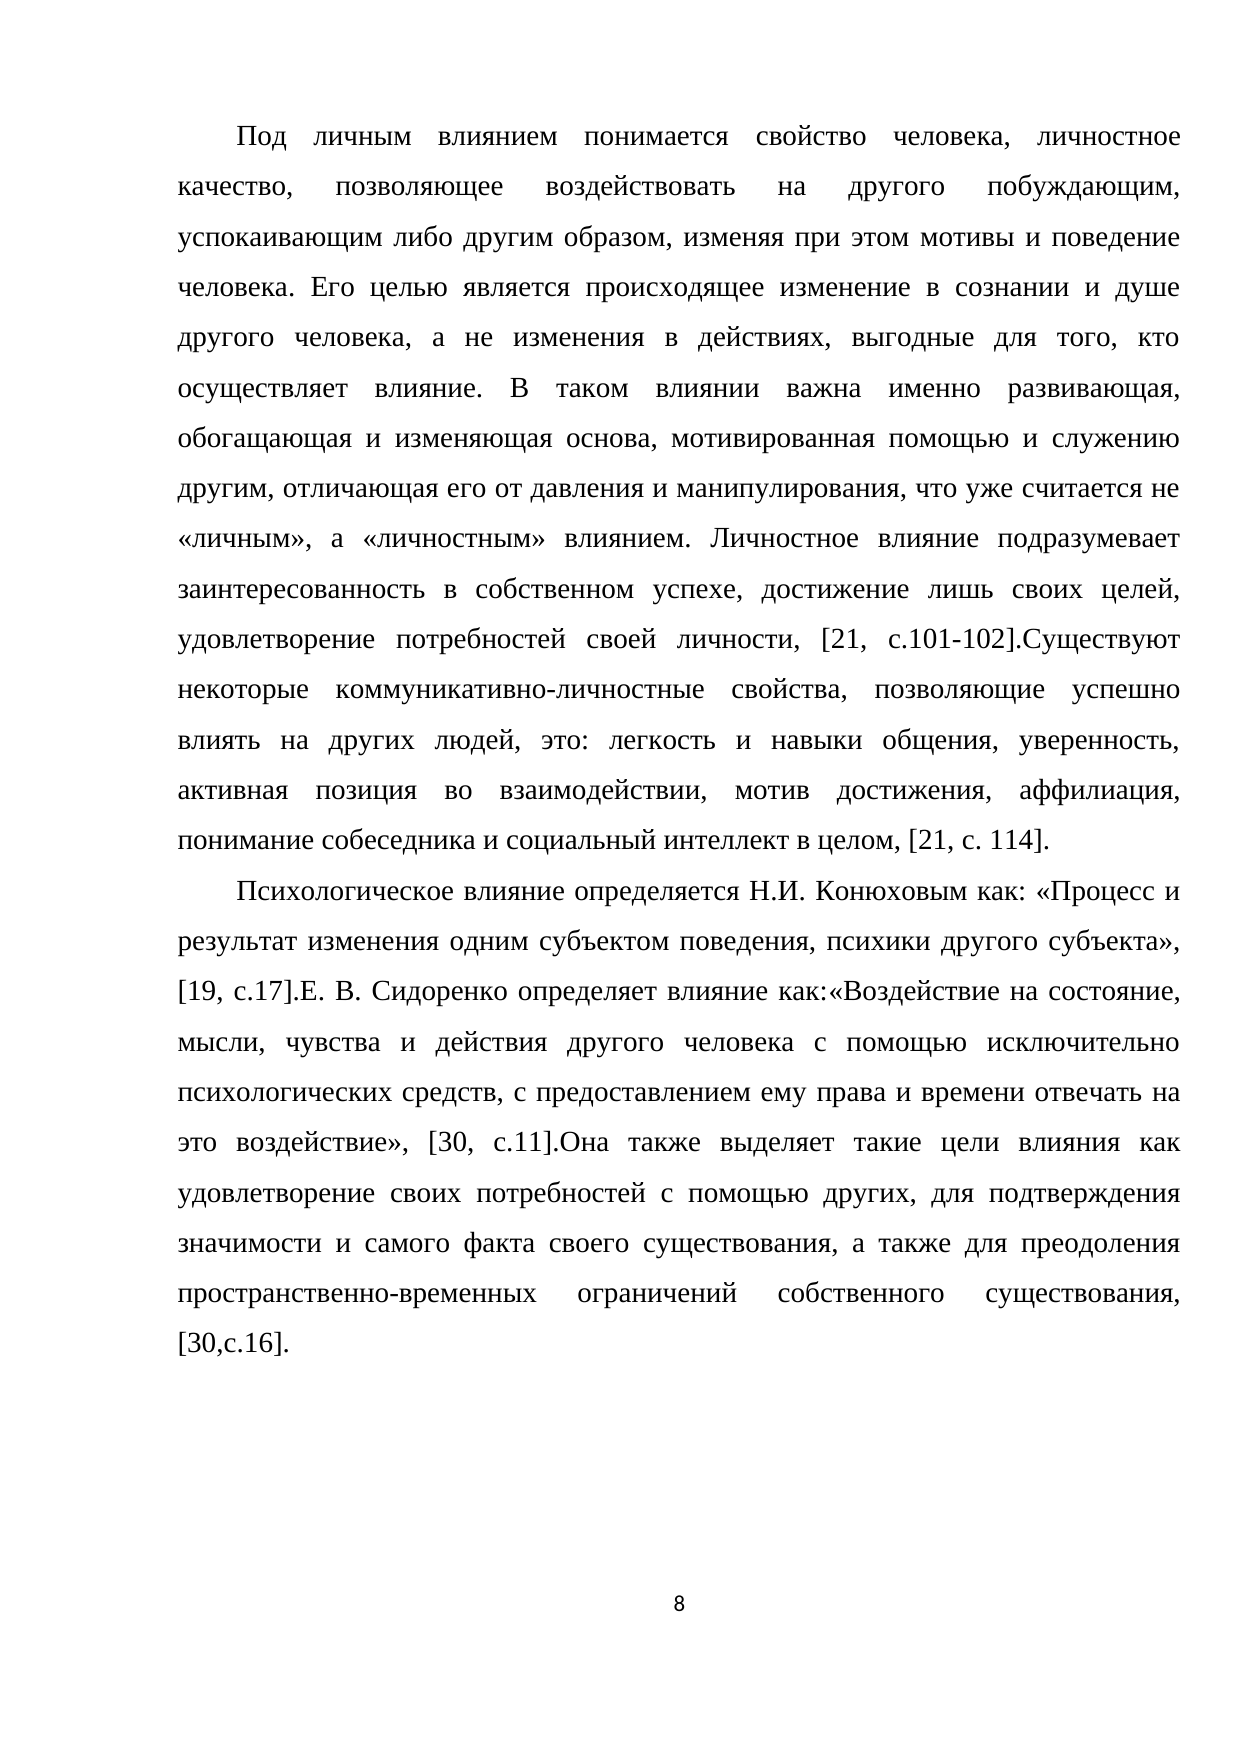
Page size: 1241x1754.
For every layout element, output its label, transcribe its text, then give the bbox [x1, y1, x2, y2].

text Психологическое влияние определяется Н.И. Конюховым как: «Процесс и результат изменения одним субъектом поведения, психики другого субъекта», [19, с.17].Е. В. Сидоренко определяет влияние как:«Воздействие на состояние, мысли, чувства и действия другого человека с помощью исключительно психологических средств, с предоставлением ему права и времени отвечать на это воздействие», [30, с.11].Она также выделяет такие цели влияния как удовлетворение своих потребностей с помощью других, для подтверждения значимости и самого факта своего существования, а также для преодоления пространственно-временных ограничений собственного существования,[30,с.16]. [177, 873, 1181, 1359]
text Под личным влиянием понимается свойство человека, личностное качество, позволяющее воздействовать на другого побуждающим, успокаивающим либо другим образом, изменяя при этом мотивы и поведение человека. Его целью является происходящее изменение в сознании и душе другого человека, а не изменения в действиях, выгодные для того, кто осуществляет влияние. В таком влиянии важна именно развивающая, обогащающая и изменяющая основа, мотивированная помощью и служению другим, отличающая его от давления и манипулирования, что уже считается не «личным», а «личностным» влиянием. Личностное влияние подразумевает заинтересованность в собственном успехе, достижение лишь своих целей, удовлетворение потребностей своей личности, [21, с.101-102].Существуют некоторые коммуникативно-личностные свойства, позволяющие успешно влиять на других людей, это: легкость и навыки общения, уверенность, активная позиция во взаимодействии, мотив достижения, аффилиация, понимание собеседника и социальный интеллект в целом, [21, с. 114]. [177, 118, 1181, 856]
